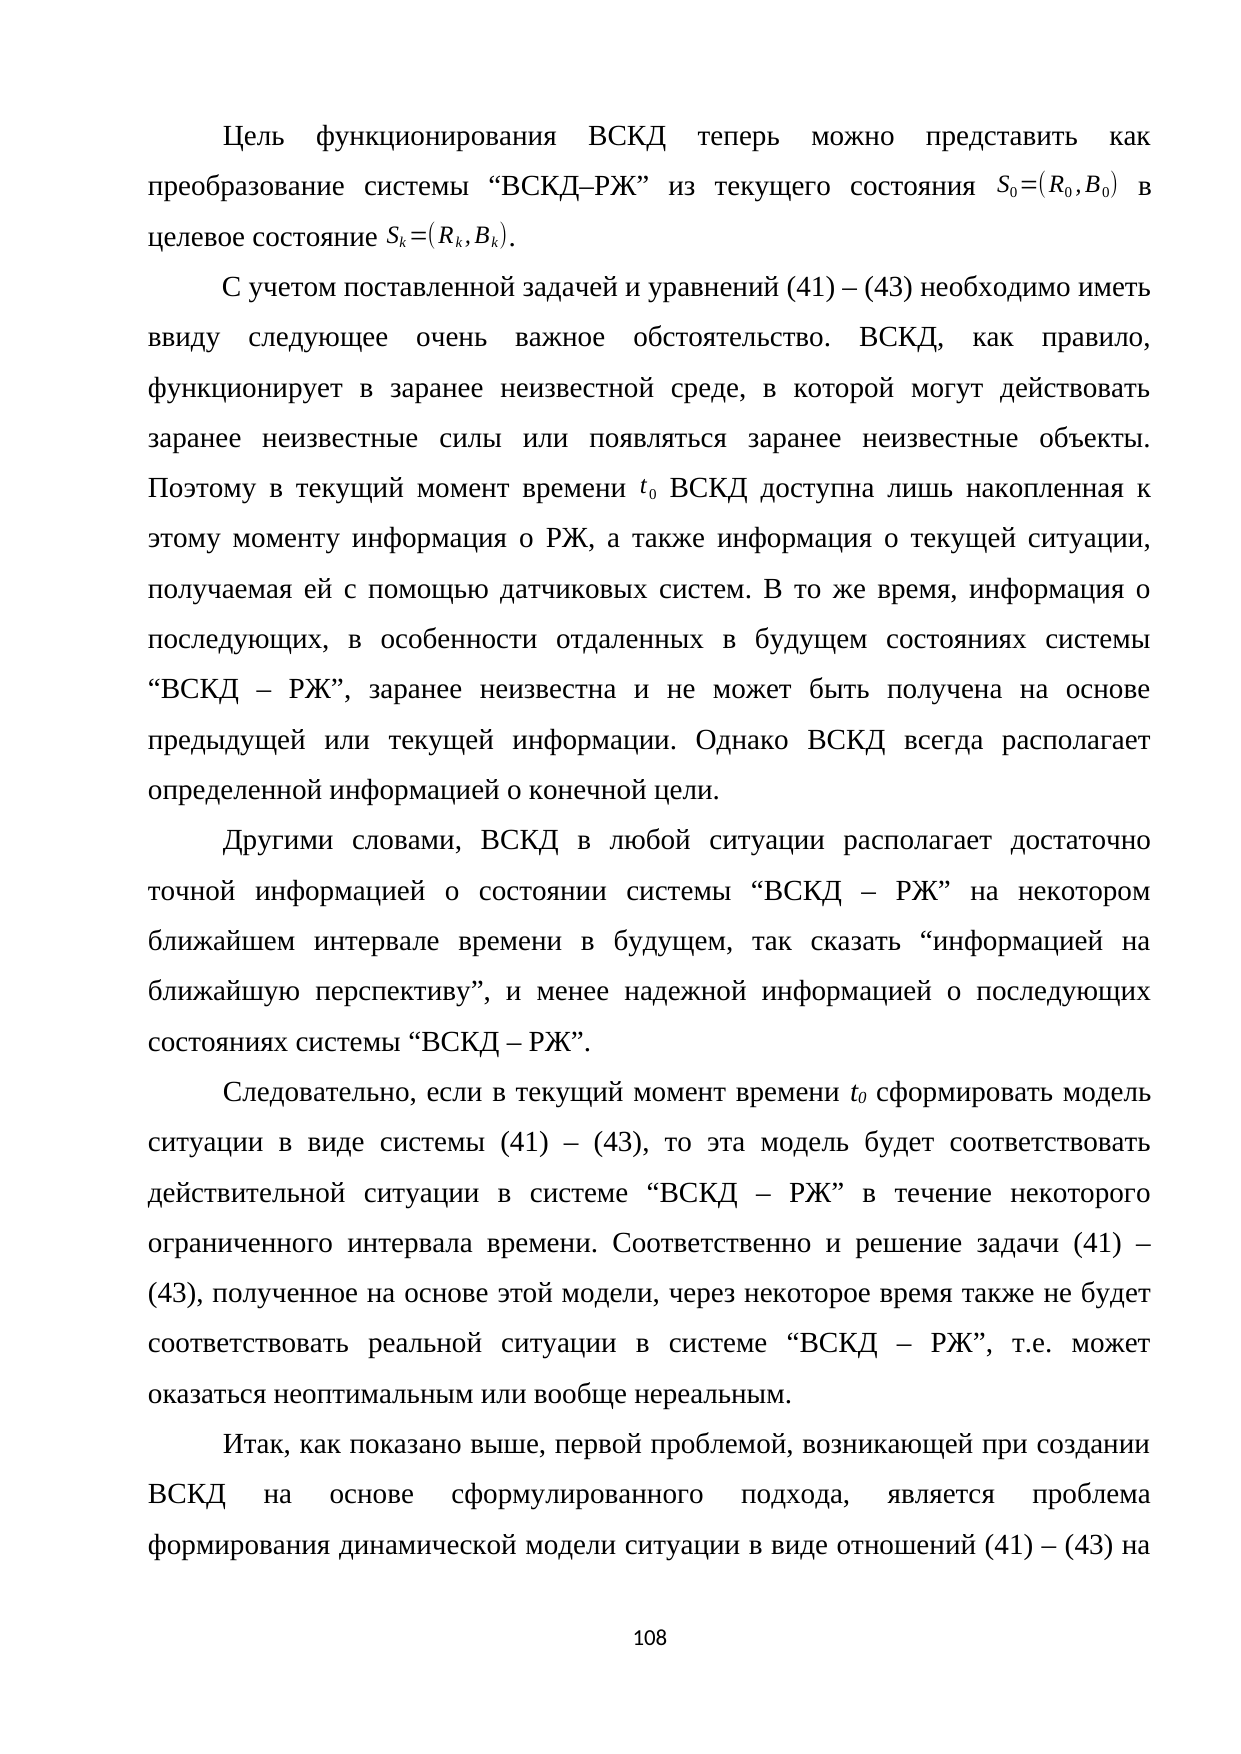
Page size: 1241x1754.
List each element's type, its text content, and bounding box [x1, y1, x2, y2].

text С учетом поставленной задачей и уравнений (41) – (43) необходимо иметь ввиду следующее очень важное обстоятельство. ВСКД, как правило, функционирует в заранее неизвестной среде, в которой могут действовать заранее неизвестные силы или появляться заранее неизвестные объекты. Поэтому в текущий момент времени ВСКД доступна лишь накопленная к этому моменту информация о РЖ, а также информация о текущей ситуации, получаемая ей с помощью датчиковых систем. В то же время, информация о последующих, в особенности отдаленных в будущем состояниях системы “ВСКД – РЖ”, заранее неизвестна и не может быть получена на основе предыдущей или текущей информации. Однако ВСКД всегда располагает определенной информацией о конечной цели. [148, 269, 1152, 806]
text Другими словами, ВСКД в любой ситуации располагает достаточно точной информацией о состоянии системы “ВСКД – РЖ” на некотором ближайшем интервале времени в будущем, так сказать “информацией на ближайшую перспективу”, и менее надежной информацией о последующих состояниях системы “ВСКД – РЖ”. [148, 822, 1152, 1057]
text Следовательно, если в текущий момент времени t0 сформировать модель ситуации в виде системы (41) – (43), то эта модель будет соответствовать действительной ситуации в системе “ВСКД – РЖ” в течение некоторого ограниченного интервала времени. Соответственно и решение задачи (41) – (43), полученное на основе этой модели, через некоторое время также не будет соответствовать реальной ситуации в системе “ВСКД – РЖ”, т.е. может оказаться неоптимальным или вообще нереальным. [148, 1074, 1152, 1409]
text Цель функционирования ВСКД теперь можно представить как преобразование системы “ВСКД–РЖ” из текущего состояния в целевое состояние . [148, 118, 1152, 252]
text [148, 1426, 1152, 1560]
